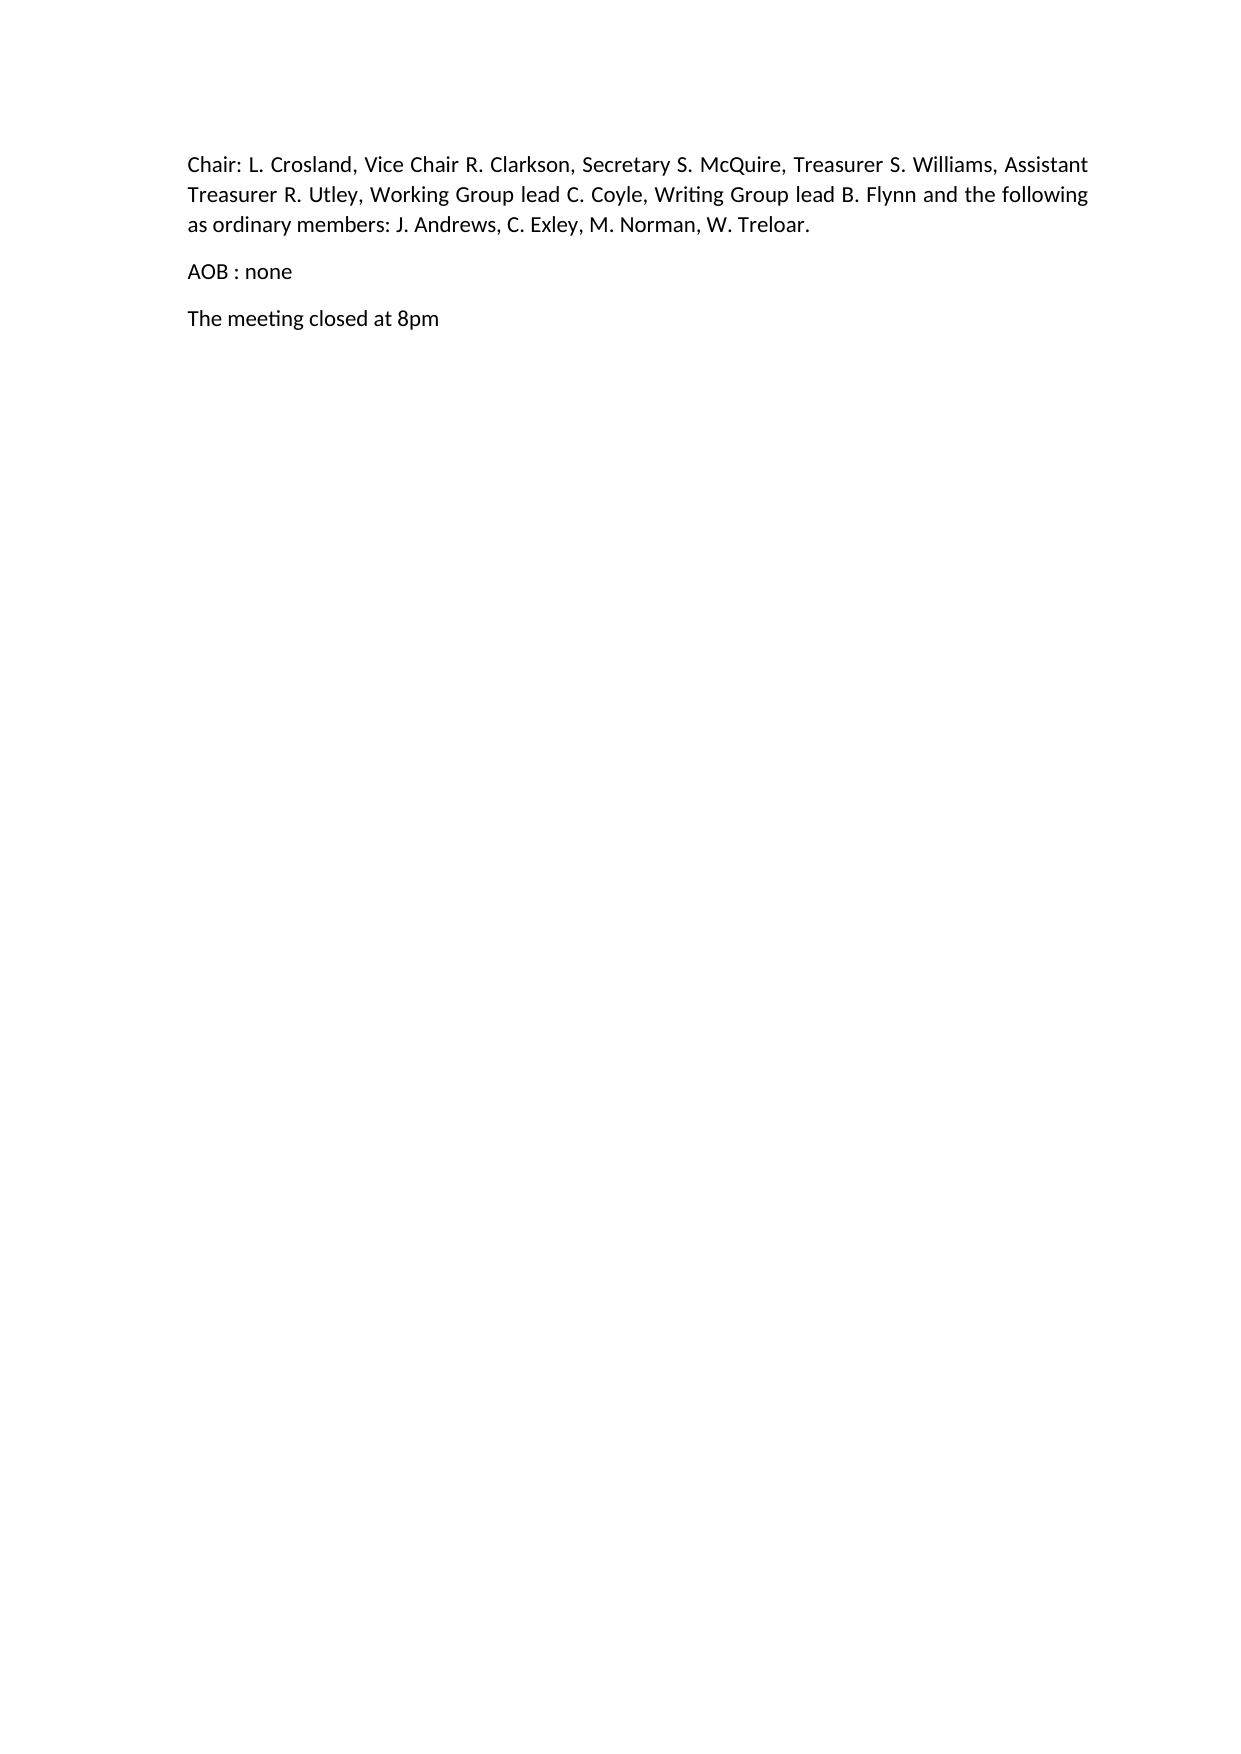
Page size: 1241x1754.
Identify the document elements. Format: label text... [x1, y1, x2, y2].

text Chair: L. Crosland, Vice Chair R. Clarkson, Secretary S. McQuire, Treasurer S. Williams, Assistant Treasurer R. Utley, Working Group lead C. Coyle, Writing Group lead B. Flynn and the following as ordinary members: J. Andrews, C. Exley, M. Norman, W. Treloar. [187, 150, 1090, 238]
text The meeting closed at 8pm [187, 304, 1090, 332]
text AOB : none [187, 257, 1090, 285]
